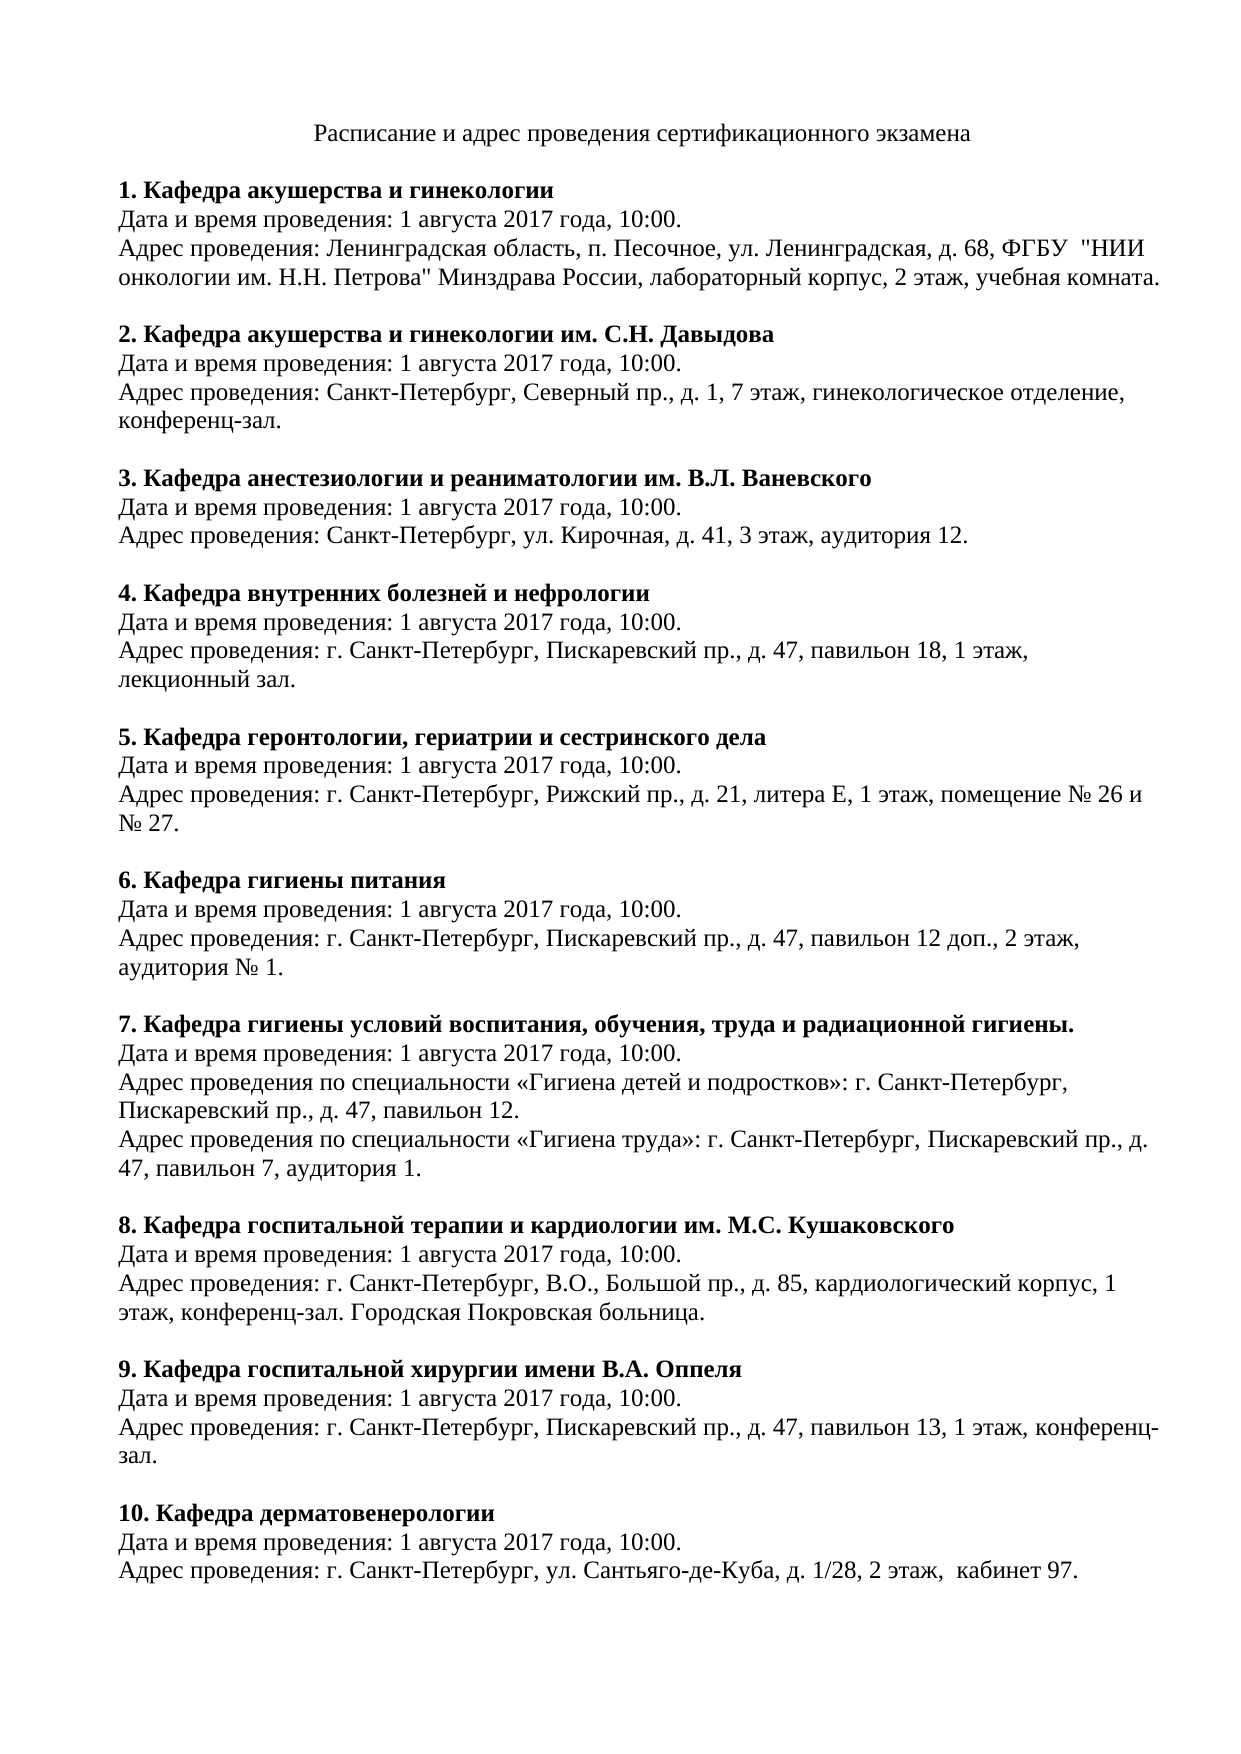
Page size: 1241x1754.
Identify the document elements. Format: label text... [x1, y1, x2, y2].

text Адрес проведения: Санкт-Петербург, Северный пр., д. 1, 7 этаж, гинекологическое отделение, конференц-зал. [118, 377, 1166, 434]
text 4. Кафедра внутренних болезней и нефрологии [118, 578, 1166, 607]
text Адрес проведения: Санкт-Петербург, ул. Кирочная, д. 41, 3 этаж, аудитория 12. [118, 521, 1166, 549]
text Расписание и адрес проведения сертификационного экзамена [118, 118, 1166, 147]
text Адрес проведения: г. Санкт-Петербург, Пискаревский пр., д. 47, павильон 13, 1 этаж, конференц-зал. [118, 1412, 1166, 1469]
text Адрес проведения: г. Санкт-Петербург, ул. Сантьяго-де-Куба, д. 1/28, 2 этаж, кабинет 97. [118, 1556, 1166, 1584]
text Дата и время проведения: 1 августа 2017 года, 10:00. [118, 894, 1166, 923]
text 9. Кафедра госпитальной хирургии имени В.А. Оппеля [118, 1354, 1166, 1383]
text 3. Кафедра анестезиологии и реаниматологии им. В.Л. Ваневского [118, 463, 1166, 492]
text Адрес проведения по специальности «Гигиена детей и подростков»: г. Санкт-Петербург, Пискаревский пр., д. 47, павильон 12. [118, 1067, 1166, 1124]
text 8. Кафедра госпитальной терапии и кардиологии им. М.С. Кушаковского [118, 1211, 1166, 1239]
text Адрес проведения по специальности «Гигиена труда»: г. Санкт-Петербург, Пискаревский пр., д. 47, павильон 7, аудитория 1. [118, 1124, 1166, 1182]
text Адрес проведения: г. Санкт-Петербург, Пискаревский пр., д. 47, павильон 18, 1 этаж, лекционный зал. [118, 636, 1166, 693]
text 6. Кафедра гигиены питания [118, 866, 1166, 894]
text 2. Кафедра акушерства и гинекологии им. С.Н. Давыдова [118, 319, 1166, 348]
text Дата и время проведения: 1 августа 2017 года, 10:00. [118, 1383, 1166, 1412]
text 5. Кафедра геронтологии, гериатрии и сестринского дела [118, 722, 1166, 751]
text Дата и время проведения: 1 августа 2017 года, 10:00. [118, 204, 1166, 233]
text 10. Кафедра дерматовенерологии [118, 1498, 1166, 1527]
text Дата и время проведения: 1 августа 2017 года, 10:00. [118, 607, 1166, 636]
text Дата и время проведения: 1 августа 2017 года, 10:00. [118, 1038, 1166, 1067]
text 7. Кафедра гигиены условий воспитания, обучения, труда и радиационной гигиены. [118, 1009, 1166, 1038]
text Дата и время проведения: 1 августа 2017 года, 10:00. [118, 348, 1166, 377]
text Дата и время проведения: 1 августа 2017 года, 10:00. [118, 1239, 1166, 1268]
text Адрес проведения: г. Санкт-Петербург, Пискаревский пр., д. 47, павильон 12 доп., 2 этаж, аудитория № 1. [118, 923, 1166, 981]
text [118, 1527, 1166, 1556]
text Дата и время проведения: 1 августа 2017 года, 10:00. [118, 751, 1166, 779]
text Адрес проведения: Ленинградская область, п. Песочное, ул. Ленинградская, д. 68, ФГБУ "НИИ онкологии им. Н.Н. Петрова" Минздрава России, лабораторный корпус, 2 этаж, учебная комната. [118, 233, 1166, 291]
text Дата и время проведения: 1 августа 2017 года, 10:00. [118, 492, 1166, 521]
text Адрес проведения: г. Санкт-Петербург, Рижский пр., д. 21, литера Е, 1 этаж, помещение № 26 и № 27. [118, 779, 1166, 837]
text Адрес проведения: г. Санкт-Петербург, В.О., Большой пр., д. 85, кардиологический корпус, 1 этаж, конференц-зал. Городская Покровская больница. [118, 1268, 1166, 1326]
text 1. Кафедра акушерства и гинекологии [118, 176, 1166, 204]
